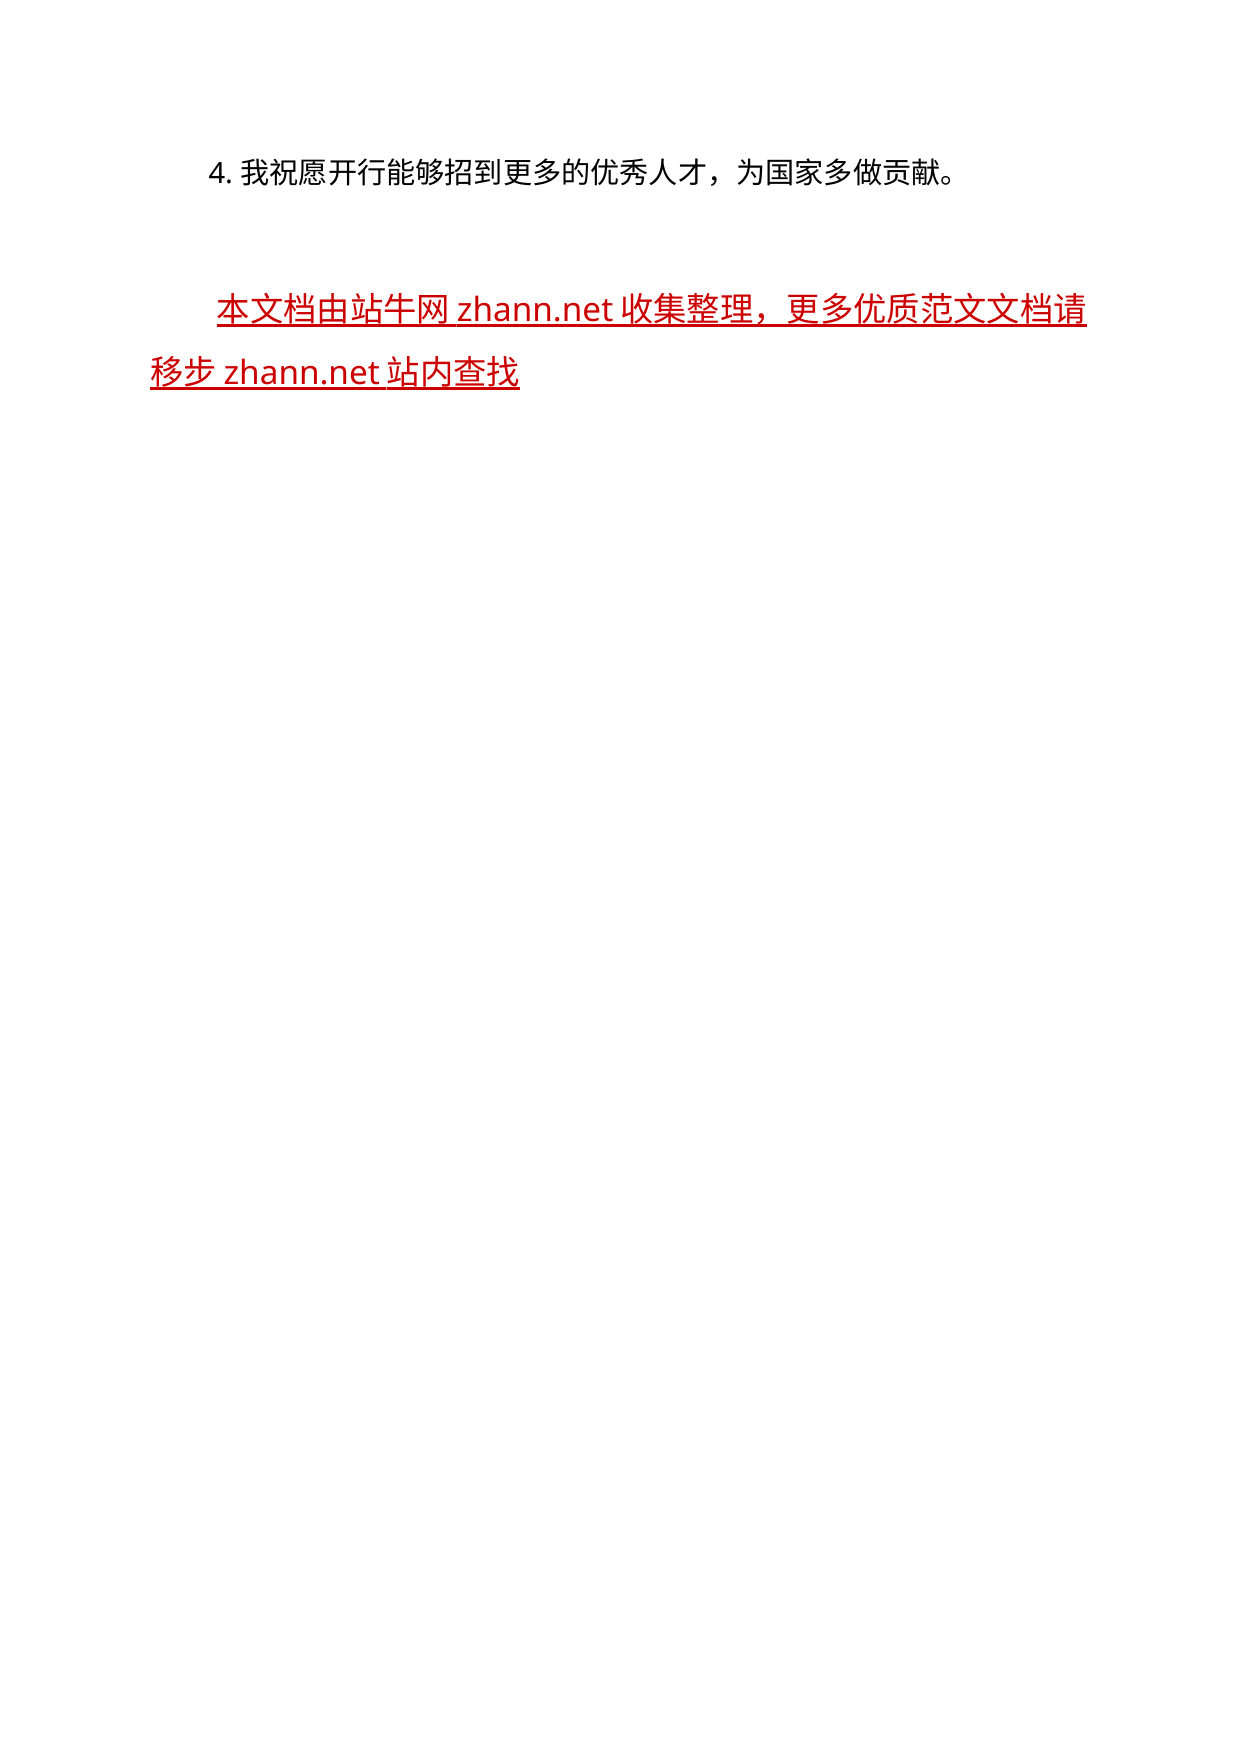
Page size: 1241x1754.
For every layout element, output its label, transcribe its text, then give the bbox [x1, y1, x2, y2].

text 4. 我祝愿开行能够招到更多的优秀人才，为国家多做贡献。 [150, 150, 1090, 192]
text 本文档由站牛网zhann.net收集整理，更多优质范文文档请移步zhann.net站内查找 [150, 283, 1090, 394]
